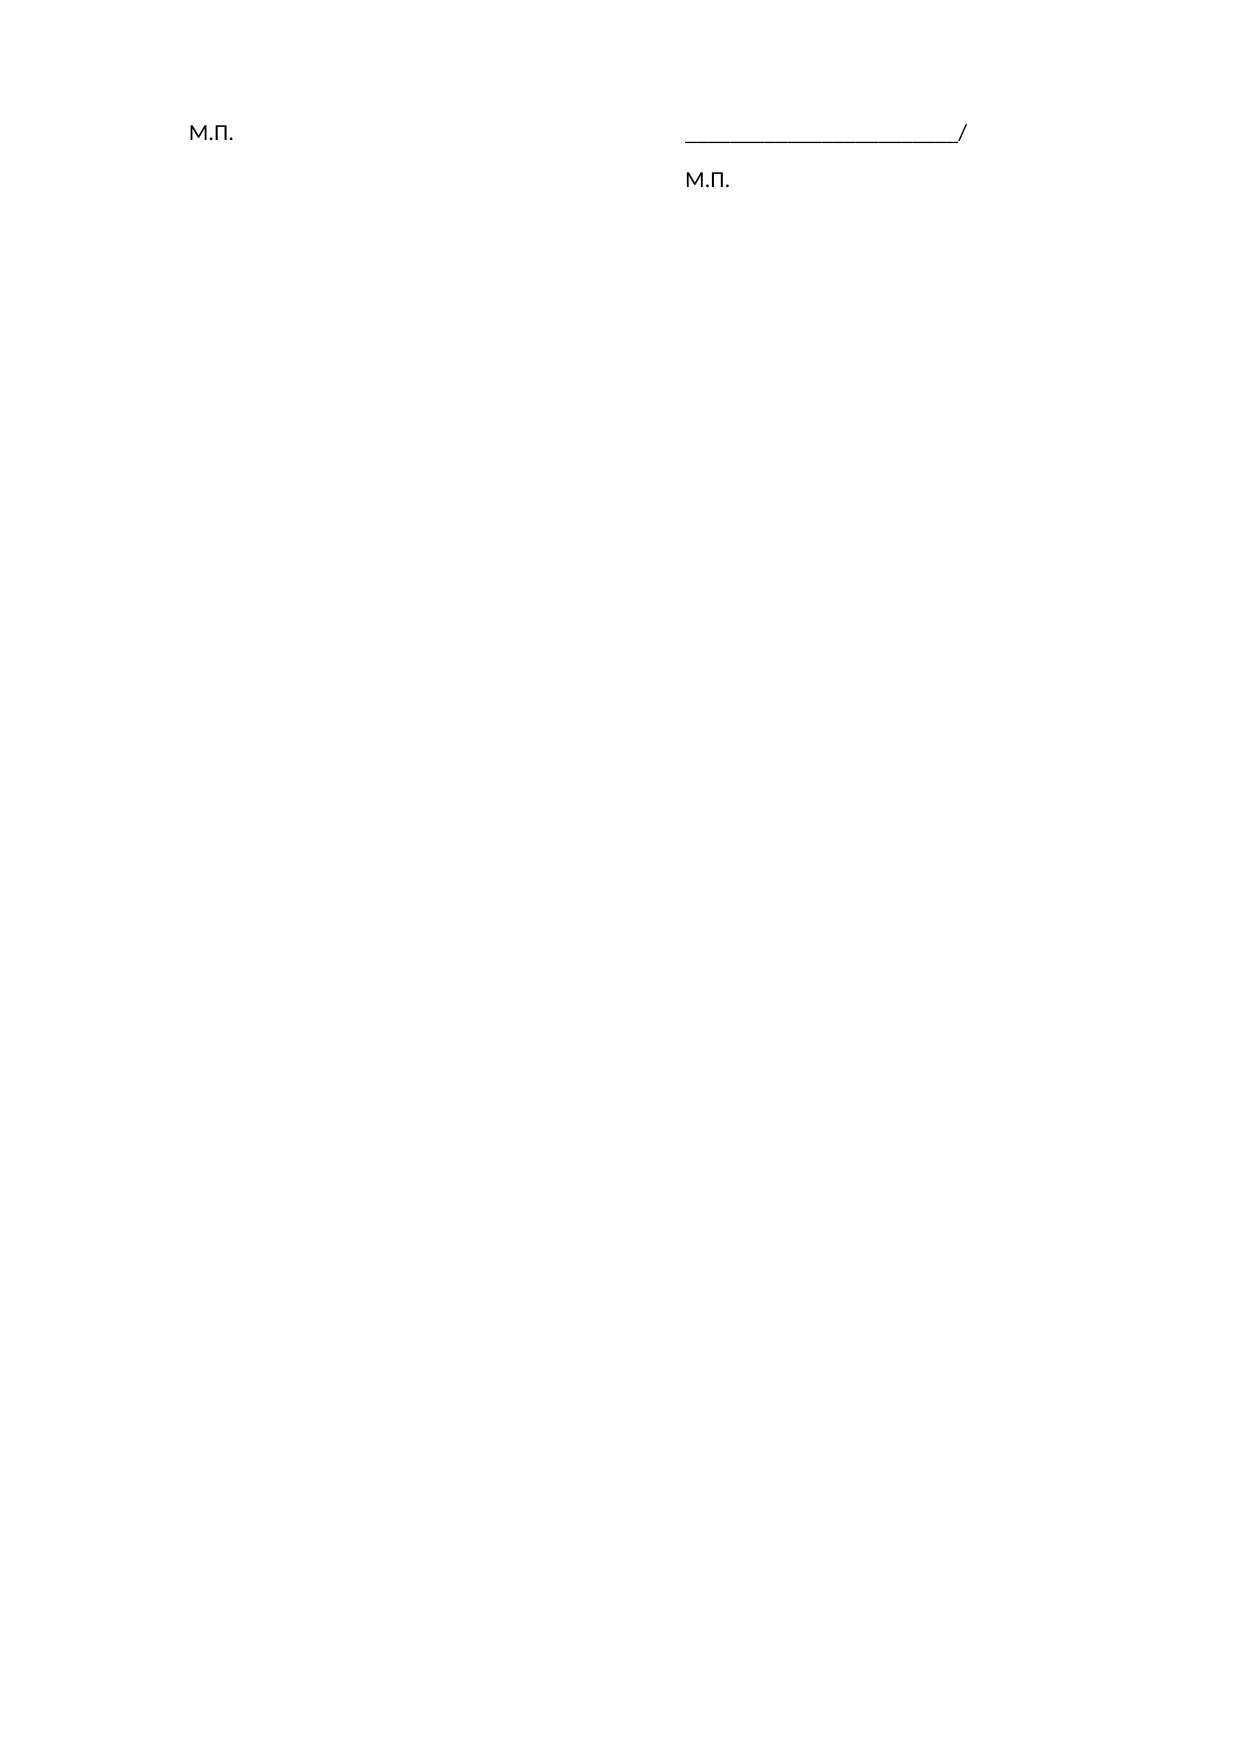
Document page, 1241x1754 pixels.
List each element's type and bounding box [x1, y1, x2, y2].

table_cell [674, 118, 1159, 212]
table_cell [177, 118, 673, 212]
